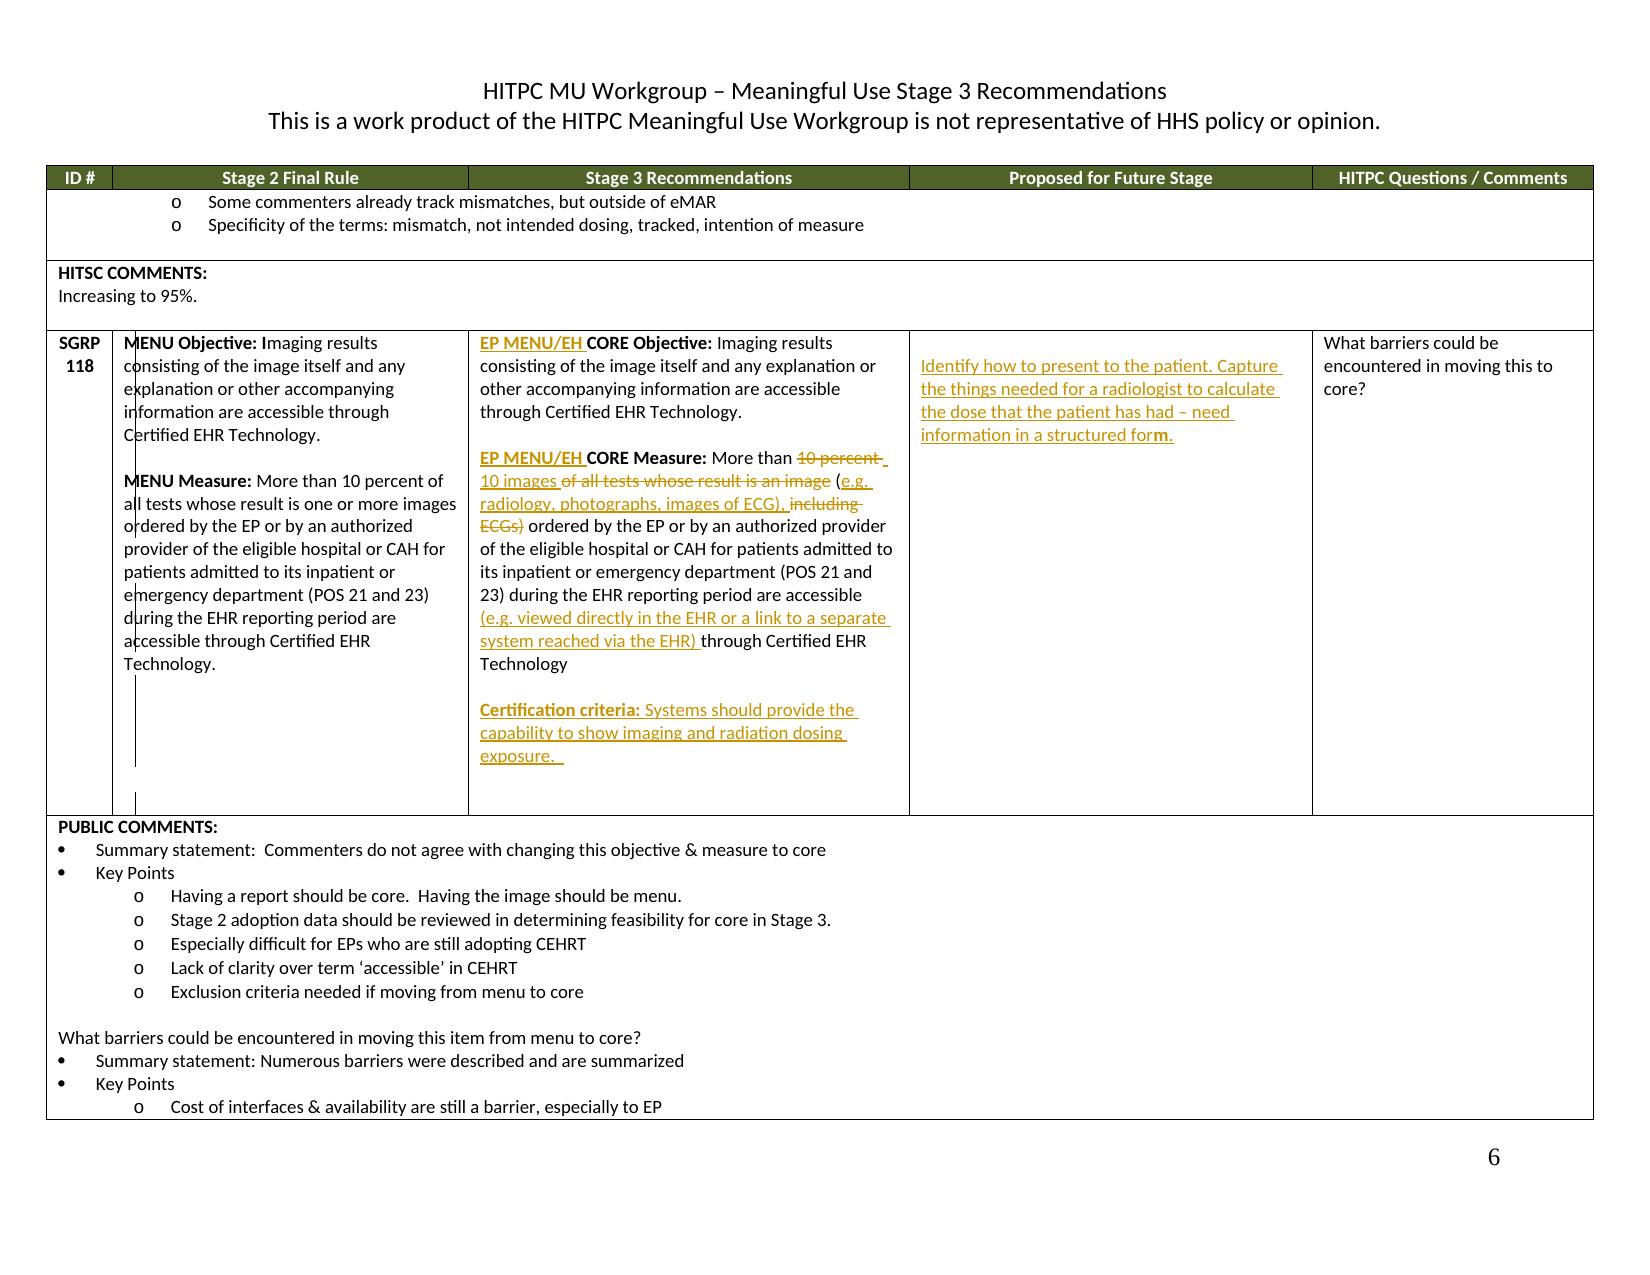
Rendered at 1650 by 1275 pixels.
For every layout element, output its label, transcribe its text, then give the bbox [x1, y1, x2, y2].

table_header HITPC Questions / Comments [1313, 166, 1593, 189]
table_header Stage 2 Final Rule [113, 166, 468, 189]
table_cell SGRP118 [47, 331, 112, 814]
table_cell CORE Objective: Imaging results consisting of the image itself and any explanation or other accompanying information are accessible through Certified EHR Technology. CORE Measure: More than ( ordered by the EP or by an authorized provider of the eligible hospital or CAH for patients admitted to its inpatient or emergency department (POS 21 and 23) during the EHR reporting period are accessible through Certified EHR Technology [469, 331, 909, 814]
table_header ID # [47, 166, 112, 189]
table_cell [910, 331, 1312, 814]
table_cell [47, 816, 1593, 1119]
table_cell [47, 190, 1593, 260]
table_cell What barriers could be encountered in moving this to core? [1313, 331, 1593, 814]
table_cell HITSC COMMENTS: Increasing to 95%. [47, 261, 1593, 330]
table_header Proposed for Future Stage [910, 166, 1312, 189]
table_cell MENU Objective: Imaging results consisting of the image itself and any explanation or other accompanying information are accessible through Certified EHR Technology. MENU Measure: More than 10 percent of all tests whose result is one or more images ordered by the EP or by an authorized provider of the eligible hospital or CAH for patients admitted to its inpatient or emergency department (POS 21 and 23) during the EHR reporting period are accessible through Certified EHR Technology. [113, 331, 468, 814]
table_header Stage 3 Recommendations [469, 166, 909, 189]
